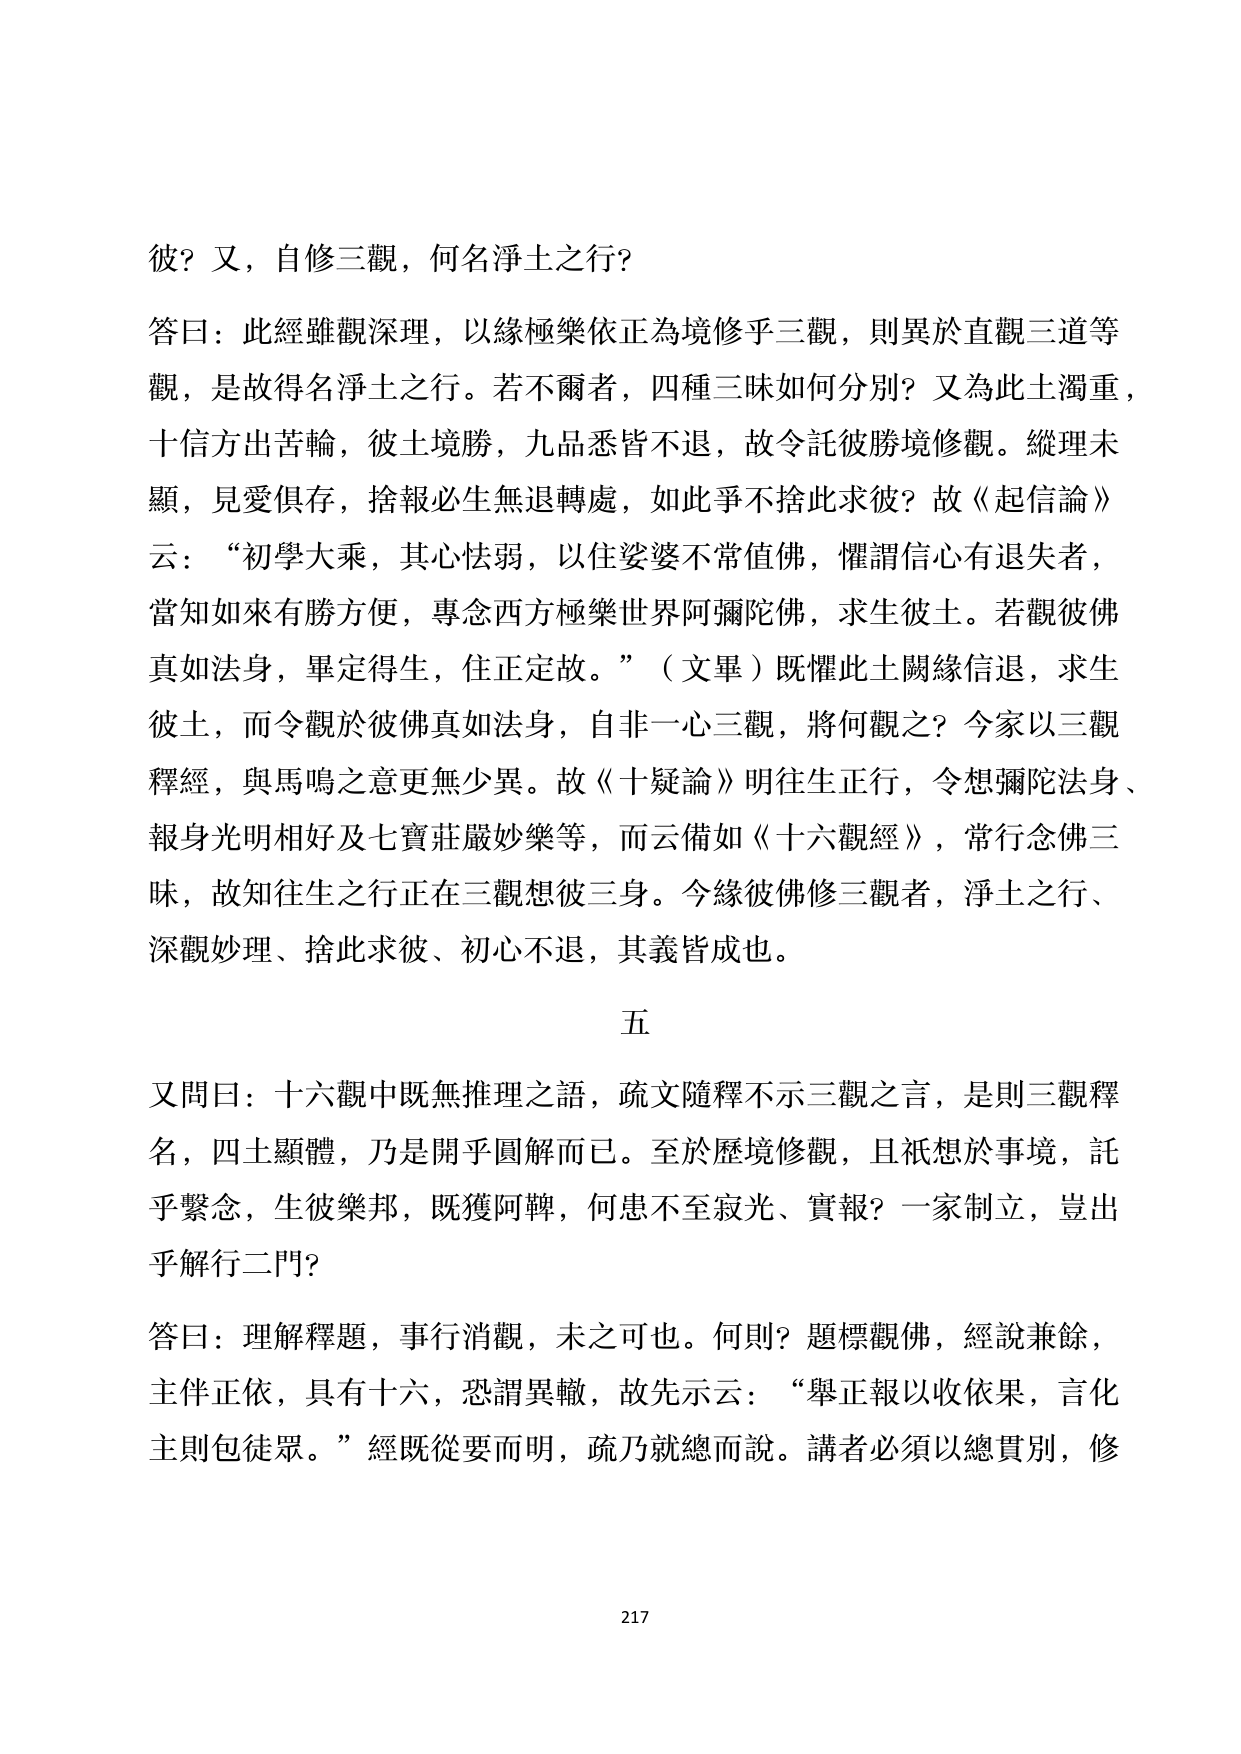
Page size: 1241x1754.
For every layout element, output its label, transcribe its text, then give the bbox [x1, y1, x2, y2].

text 答曰：此經雖觀深理，以緣極樂依正為境修乎三觀，則異於直觀三道等觀，是故得名淨土之行。若不爾者，四種三昧如何分別？又為此土濁重，十信方出苦輪，彼土境勝，九品悉皆不退，故令託彼勝境修觀。縱理未顯，見愛俱存，捨報必生無退轉處，如此爭不捨此求彼？故《起信論》云：“初學大乘，其心怯弱，以住娑婆不常值佛，懼謂信心有退失者，當知如來有勝方便，專念西方極樂世界阿彌陀佛，求生彼土。若觀彼佛真如法身，畢定得生，住正定故。”（文畢）既懼此土闕緣信退，求生彼土，而令觀於彼佛真如法身，自非一心三觀，將何觀之？今家以三觀釋經，與馬鳴之意更無少異。故《十疑論》明往生正行，令想彌陀法身、報身光明相好及七寶莊嚴妙樂等，而云備如《十六觀經》，常行念佛三昧，故知往生之行正在三觀想彼三身。今緣彼佛修三觀者，淨土之行、深觀妙理、捨此求彼、初心不退，其義皆成也。 [148, 297, 1122, 972]
text 五 [148, 988, 1122, 1044]
text 又問曰：若能圓修三觀深趣妙理，何不祇在娑婆直出生死，豈須捨此求彼？又，自修三觀，何名淨土之行？ [148, 224, 1122, 281]
text 又問曰：十六觀中既無推理之語，疏文隨釋不示三觀之言，是則三觀釋名，四土顯體，乃是開乎圓解而已。至於歷境修觀，且祇想於事境，託乎繫念，生彼樂邦，既獲阿鞞，何患不至寂光、實報？一家制立，豈出乎解行二門？ [148, 1061, 1122, 1286]
